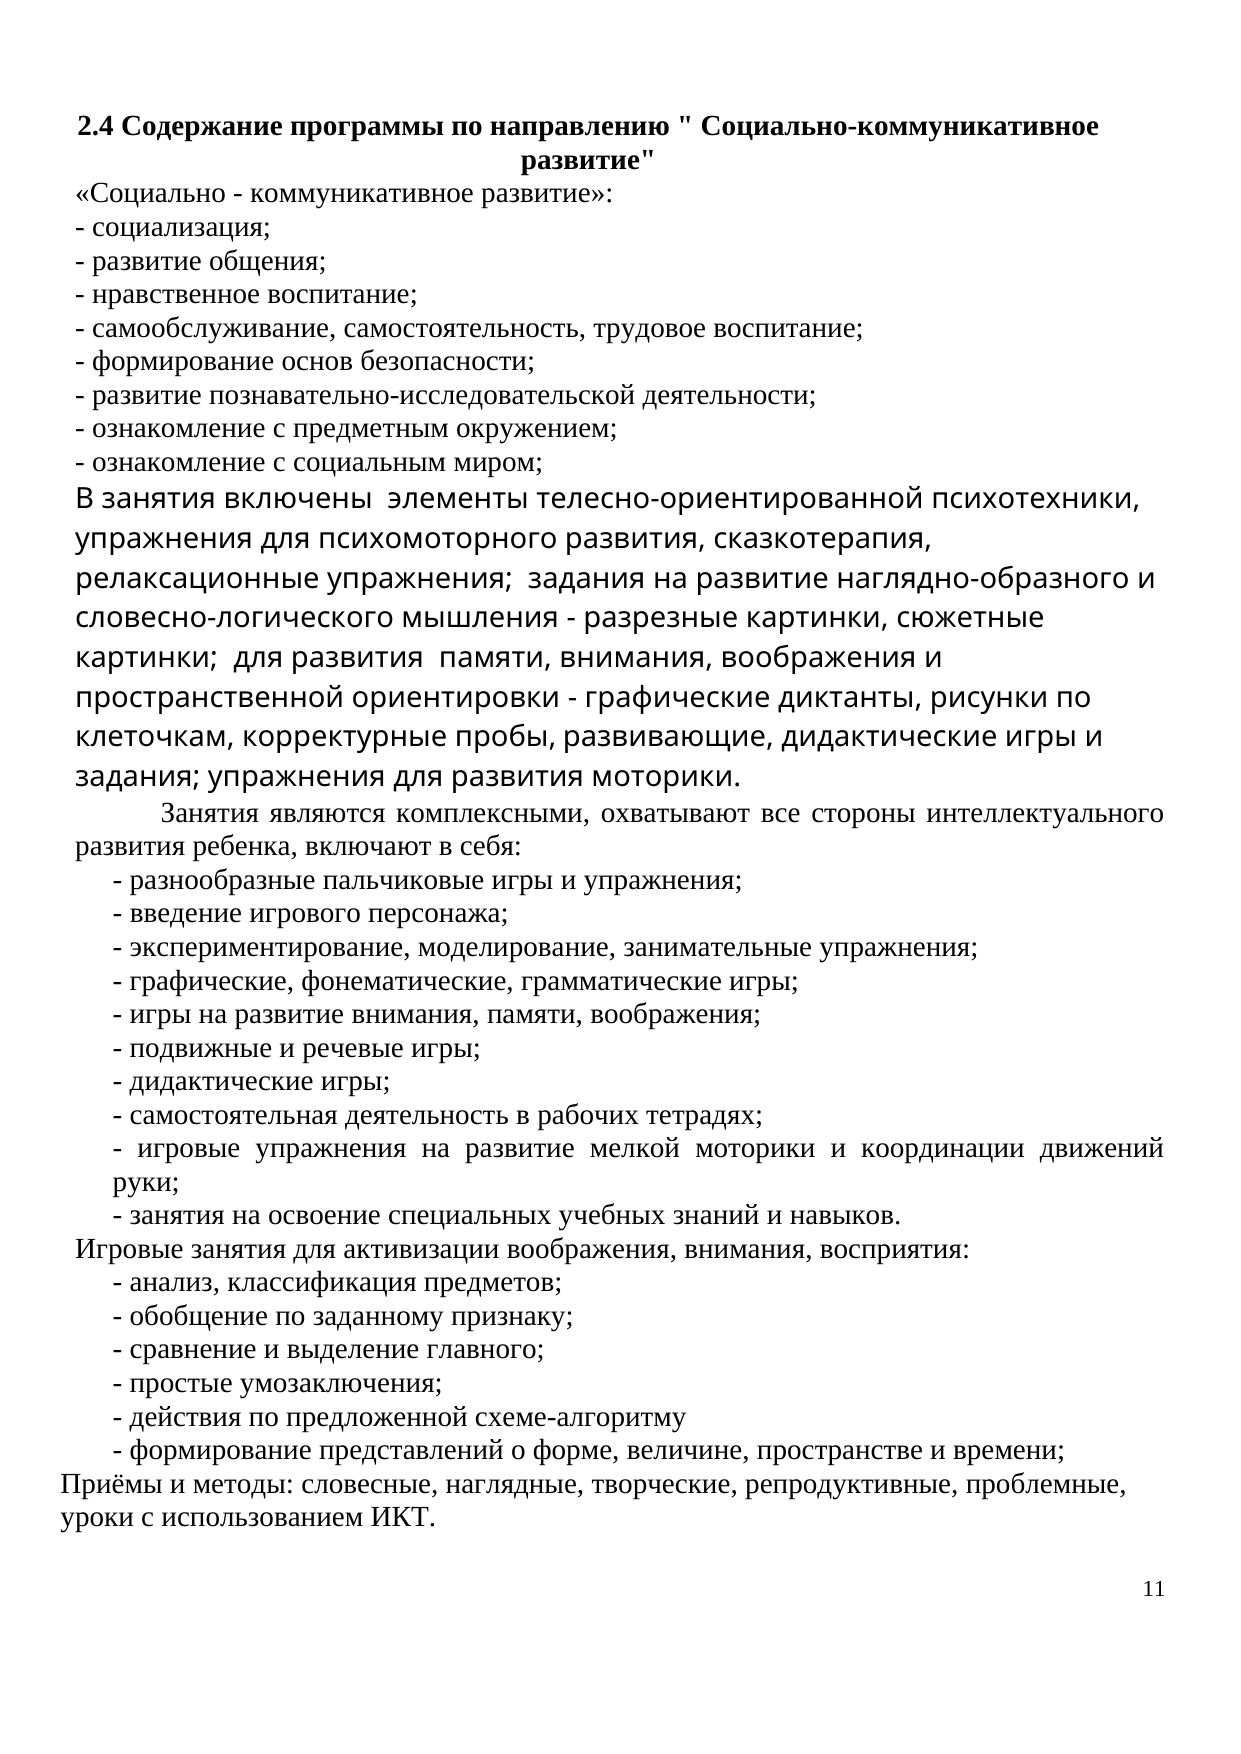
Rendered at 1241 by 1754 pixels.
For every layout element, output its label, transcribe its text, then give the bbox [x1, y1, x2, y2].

text - социализация; [75, 209, 1165, 243]
text - сравнение и выделение главного; [112, 1332, 1165, 1365]
text 2.4 Содержание программы по направлению " Социально-коммуникативное развитие" [60, 108, 1116, 176]
text - самообслуживание, самостоятельность, трудовое воспитание; [75, 310, 1165, 343]
text - введение игрового персонажа; [112, 896, 1165, 929]
text - обобщение по заданному признаку; [112, 1298, 1165, 1332]
text «Социально - коммуникативное развитие»: [75, 176, 1165, 209]
text - разнообразные пальчиковые игры и упражнения; [112, 862, 1165, 896]
text - развитие общения; [75, 243, 1165, 276]
text В занятия включены элементы телесно-ориентированной психотехники, упражнения для психомоторного развития, сказкотерапия, релаксационные упражнения; задания на развитие наглядно-образного и словесно-логического мышления - разрезные картинки, сюжетные картинки; для развития памяти, внимания, воображения и пространственной ориентировки - графические диктанты, рисунки по клеточкам, корректурные пробы, развивающие, дидактические игры и задания; упражнения для развития моторики. [75, 477, 1165, 795]
text - подвижные и речевые игры; [112, 1030, 1165, 1063]
text Игровые занятия для активизации воображения, внимания, восприятия: [75, 1231, 1165, 1264]
text - дидактические игры; [112, 1063, 1165, 1097]
text - анализ, классификация предметов; [112, 1264, 1165, 1298]
text - экспериментирование, моделирование, занимательные упражнения; [112, 929, 1165, 963]
text - развитие познавательно-исследовательской деятельности; [75, 377, 1165, 410]
text - нравственное воспитание; [75, 276, 1165, 310]
text - игровые упражнения на развитие мелкой моторики и координации движений руки; [112, 1130, 1165, 1197]
text - ознакомление с социальным миром; [75, 444, 1165, 477]
text - графические, фонематические, грамматические игры; [112, 963, 1165, 996]
text - занятия на освоение специальных учебных знаний и навыков. [112, 1197, 1165, 1231]
text - формирование представлений о форме, величине, пространстве и времени; [112, 1432, 1165, 1466]
text Занятия являются комплексными, охватывают все стороны интеллектуального развития ребенка, включают в себя: [75, 795, 1165, 862]
text - простые умозаключения; [112, 1365, 1165, 1399]
text - самостоятельная деятельность в рабочих тетрадях; [112, 1097, 1165, 1130]
text - формирование основ безопасности; [75, 343, 1165, 377]
text - действия по предложенной схеме-алгоритму [112, 1399, 1165, 1432]
text - игры на развитие внимания, памяти, воображения; [112, 996, 1165, 1030]
text Приёмы и методы: словесные, наглядные, творческие, репродуктивные, проблемные, уроки с использованием ИКТ. [60, 1466, 1165, 1533]
text - ознакомление с предметным окружением; [75, 410, 1165, 444]
